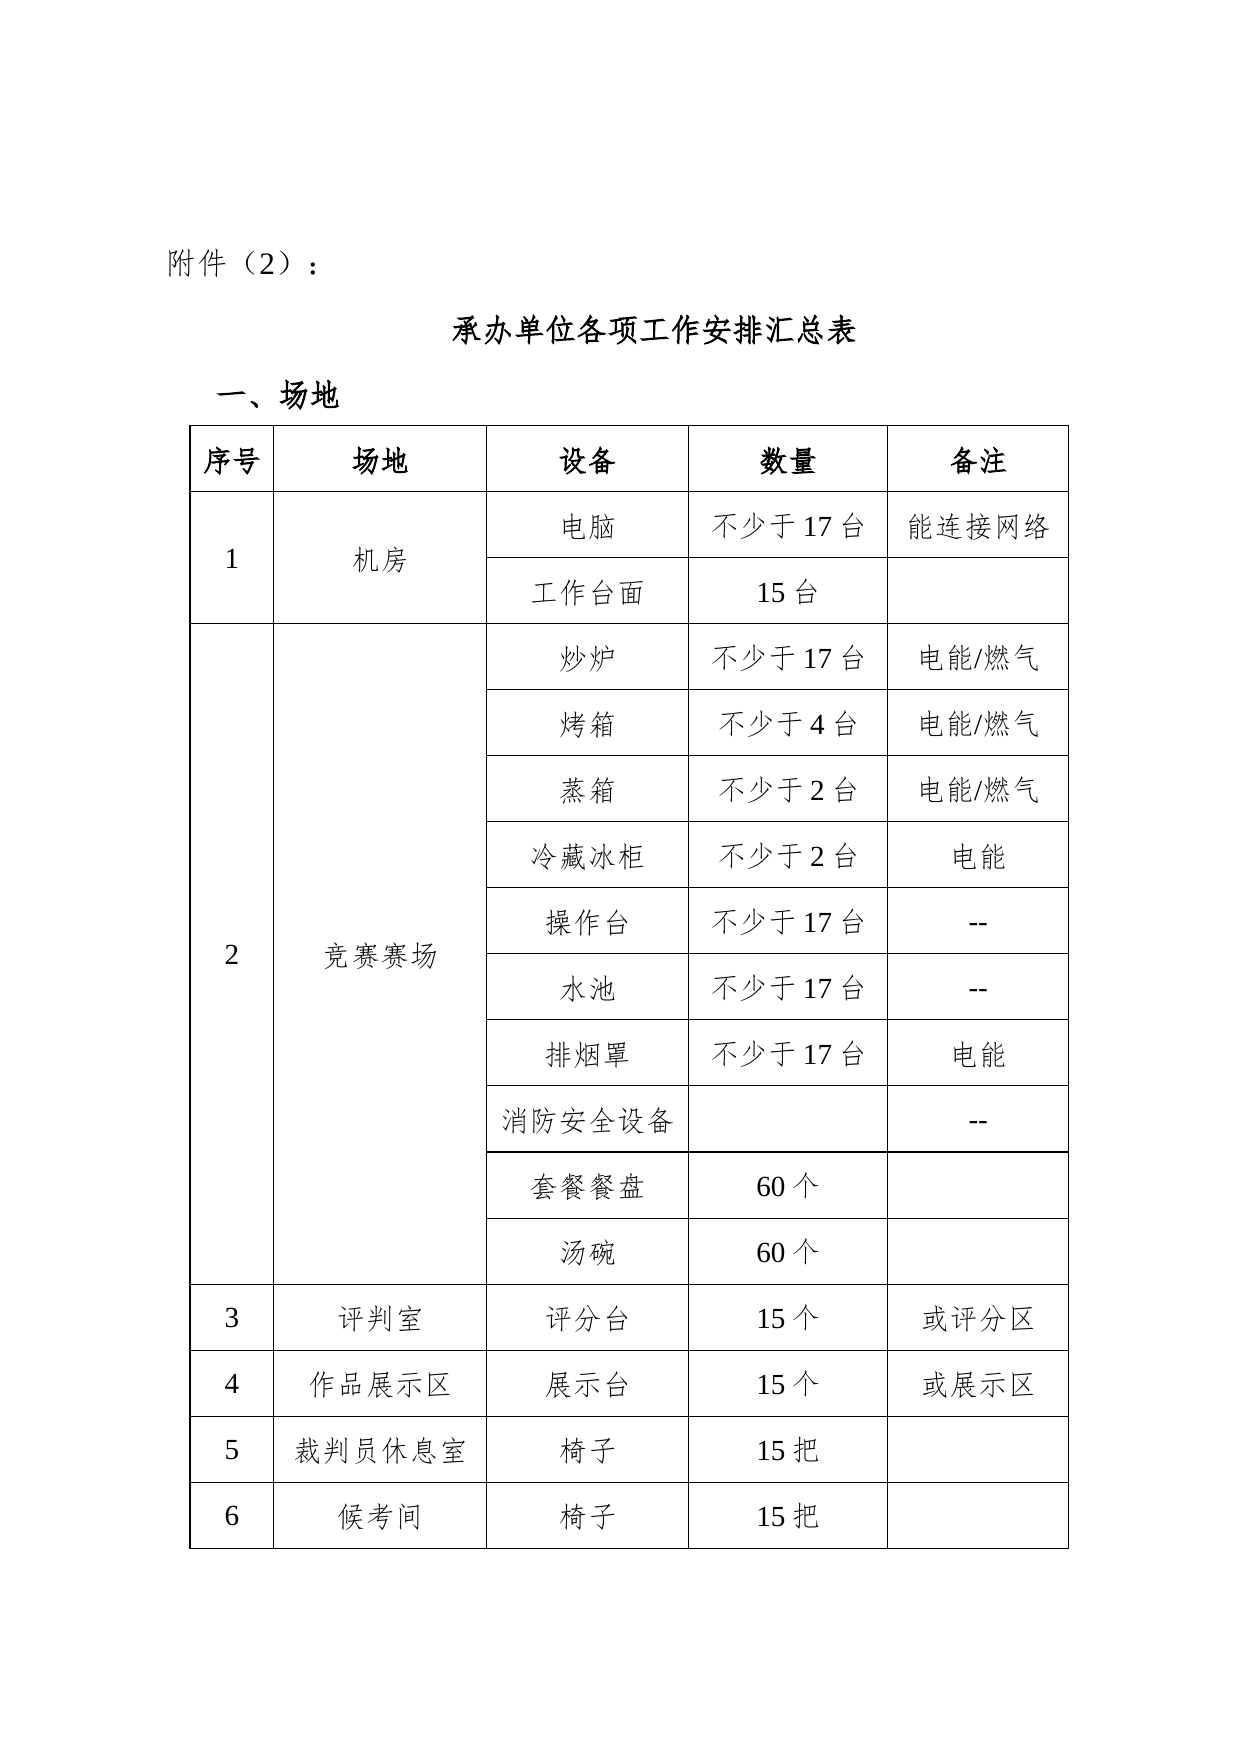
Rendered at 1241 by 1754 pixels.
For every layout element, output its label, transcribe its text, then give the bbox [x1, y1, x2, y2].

table_cell 电能/燃气 [888, 690, 1068, 755]
table_cell 或评分区 [888, 1285, 1068, 1349]
text 承办单位各项工作安排汇总表 [165, 295, 1093, 360]
text 附件（2）： [165, 230, 1093, 295]
table_cell 烤箱 [487, 690, 688, 755]
table_cell -- [888, 888, 1068, 953]
table_cell [888, 558, 1068, 623]
table_header 设备 [487, 426, 688, 491]
table_header 序号 [191, 426, 273, 491]
table_cell 能连接网络 [888, 492, 1068, 557]
table_cell 6 [191, 1483, 273, 1548]
table_cell [888, 1219, 1068, 1283]
table_cell [888, 1483, 1068, 1548]
table_cell 电能/燃气 [888, 756, 1068, 821]
table_cell 电能 [888, 822, 1068, 887]
table_cell [689, 1086, 887, 1151]
table_cell 1 [191, 492, 273, 623]
table_cell 15台 [689, 558, 887, 623]
table_cell 汤碗 [487, 1219, 688, 1283]
table_cell 椅子 [487, 1417, 688, 1482]
table_cell 4 [191, 1351, 273, 1416]
table_header 备注 [888, 426, 1068, 491]
table_cell 15个 [689, 1351, 887, 1416]
table_cell 不少于17台 [689, 624, 887, 689]
table_cell 水池 [487, 954, 688, 1019]
table_cell 展示台 [487, 1351, 688, 1416]
table_cell 竞赛赛场 [274, 624, 486, 1283]
table_cell 作品展示区 [274, 1351, 486, 1416]
table_cell 机房 [274, 492, 486, 623]
table_cell 15把 [689, 1483, 887, 1548]
table_cell 炒炉 [487, 624, 688, 689]
table_cell 电能 [888, 1020, 1068, 1085]
table_cell 消防安全设备 [487, 1086, 688, 1151]
table_cell 操作台 [487, 888, 688, 953]
table_cell 不少于2台 [689, 756, 887, 821]
table_cell 不少于17台 [689, 888, 887, 953]
table_cell 不少于4台 [689, 690, 887, 755]
table_cell 工作台面 [487, 558, 688, 623]
table_cell -- [888, 1086, 1068, 1151]
table_cell -- [888, 954, 1068, 1019]
table_cell 15把 [689, 1417, 887, 1482]
table_cell 不少于17台 [689, 1020, 887, 1085]
table_cell 不少于17台 [689, 492, 887, 557]
table_cell 60个 [689, 1219, 887, 1283]
table_cell 椅子 [487, 1483, 688, 1548]
table_cell 3 [191, 1285, 273, 1349]
text 一、场地 [165, 360, 1093, 425]
table_cell 电能/燃气 [888, 624, 1068, 689]
table_cell 候考间 [274, 1483, 486, 1548]
table_cell 排烟罩 [487, 1020, 688, 1085]
table_cell [888, 1417, 1068, 1482]
table_header 场地 [274, 426, 486, 491]
table_cell 评分台 [487, 1285, 688, 1349]
table_cell 不少于2台 [689, 822, 887, 887]
table_cell 电脑 [487, 492, 688, 557]
table_cell 冷藏冰柜 [487, 822, 688, 887]
table_cell [888, 1153, 1068, 1217]
table_cell 评判室 [274, 1285, 486, 1349]
table_cell 裁判员休息室 [274, 1417, 486, 1482]
table_cell 蒸箱 [487, 756, 688, 821]
table_cell 60个 [689, 1153, 887, 1217]
table_cell 套餐餐盘 [487, 1153, 688, 1217]
table_cell 不少于17台 [689, 954, 887, 1019]
table_cell 2 [191, 624, 273, 1283]
table_header 数量 [689, 426, 887, 491]
table_cell 15个 [689, 1285, 887, 1349]
table_cell 5 [191, 1417, 273, 1482]
table_cell 或展示区 [888, 1351, 1068, 1416]
